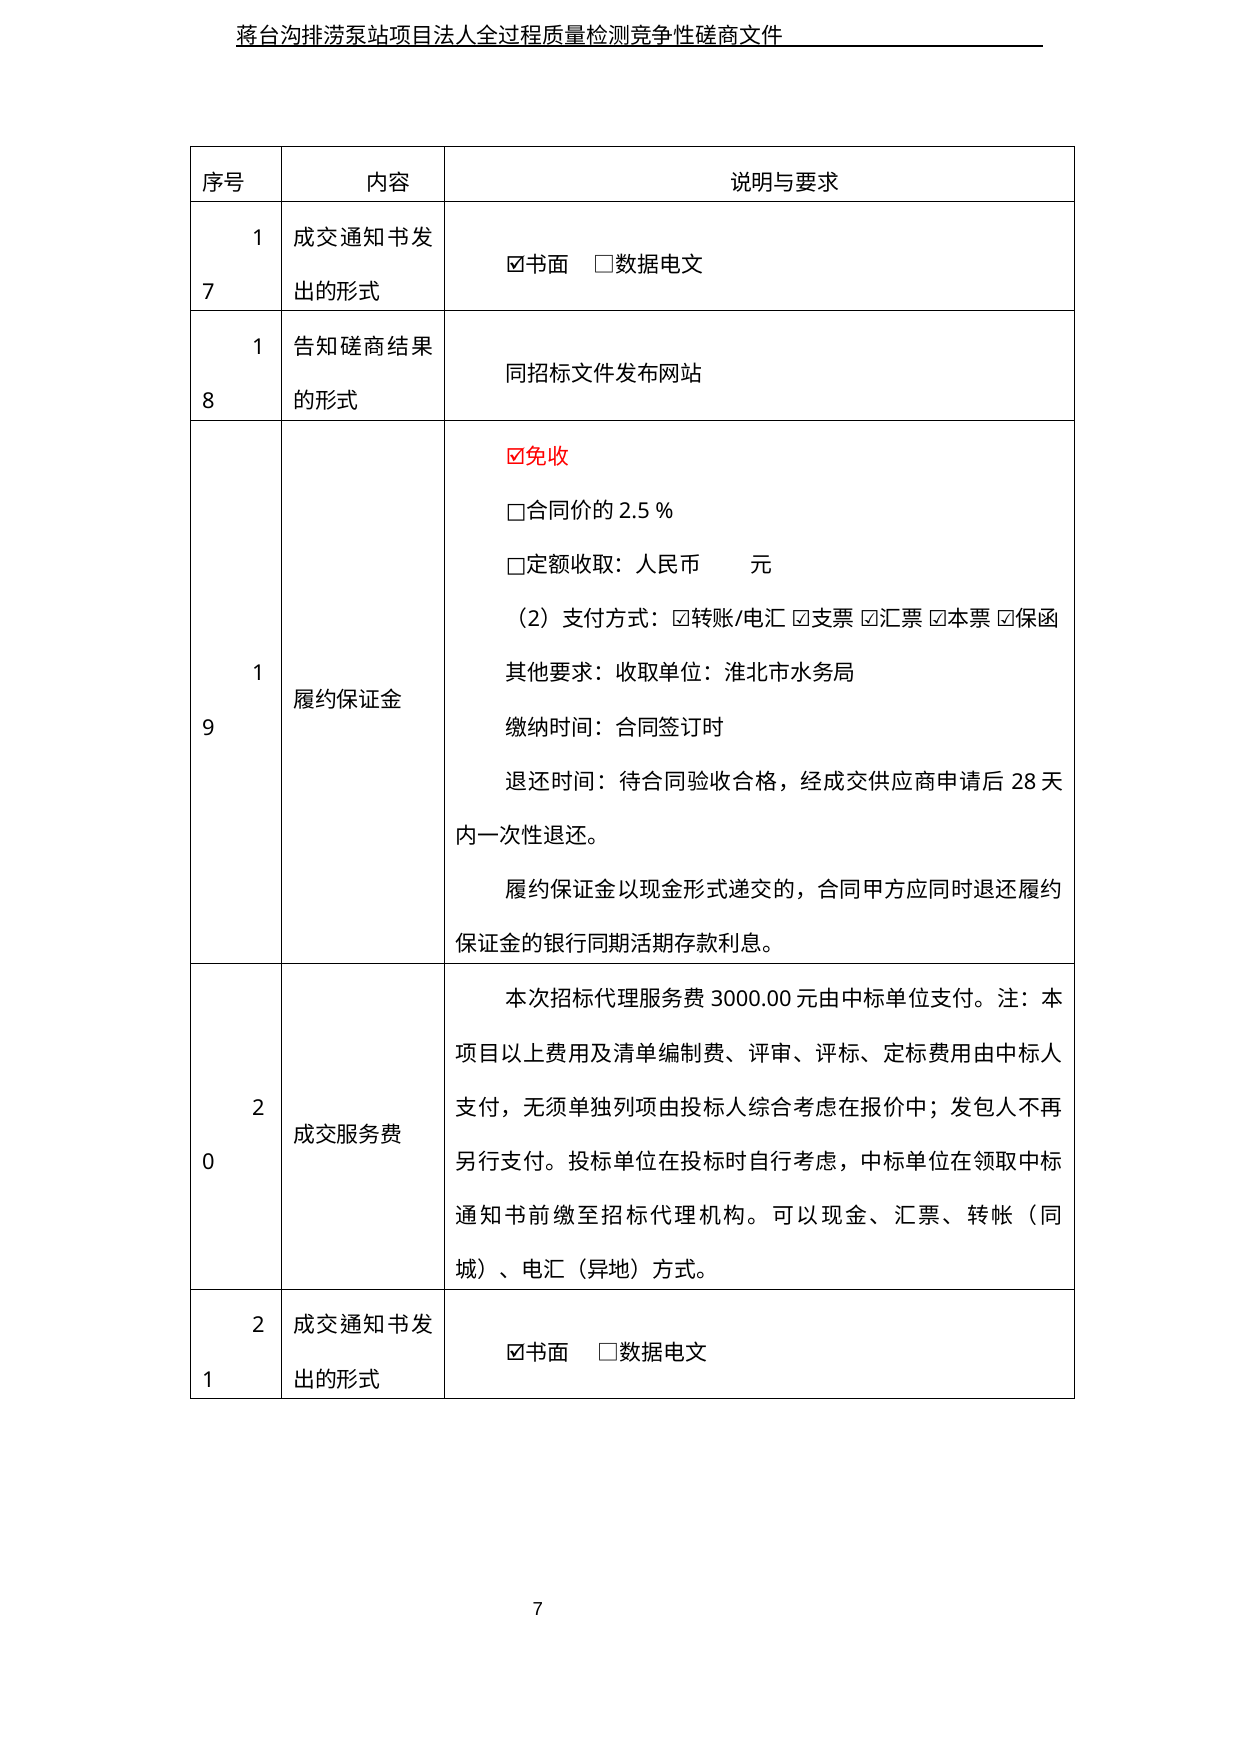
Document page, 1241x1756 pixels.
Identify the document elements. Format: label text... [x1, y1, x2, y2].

table_cell ☑书面 □数据电文 [445, 202, 1074, 310]
table_cell 20 [191, 964, 281, 1288]
table_cell 本次招标代理服务费3000.00元由中标单位支付。注：本项目以上费用及清单编制费、评审、评标、定标费用由中标人支付，无须单独列项由投标人综合考虑在报价中；发包人不再另行支付。投标单位在投标时自行考虑，中标单位在领取中标通知书前缴至招标代理机构。可以现金、汇票、转帐（同城）、电汇（异地）方式。 [445, 964, 1074, 1288]
table_cell ☑书面 □数据电文 [445, 1290, 1074, 1398]
table_cell 履约保证金 [282, 421, 444, 962]
table_header 说明与要求 [445, 147, 1074, 201]
table_cell 告知磋商结果的形式 [282, 311, 444, 420]
table_cell 成交通知书发出的形式 [282, 202, 444, 310]
table_header 内容 [282, 147, 444, 201]
table_cell 成交服务费 [282, 964, 444, 1288]
table_header 序号 [191, 147, 281, 201]
table_cell 18 [191, 311, 281, 420]
table_cell 21 [191, 1290, 281, 1398]
table_cell 17 [191, 202, 281, 310]
table_cell 成交通知书发出的形式 [282, 1290, 444, 1398]
table_cell ☑免收 □合同价的 2.5 % □定额收取：人民币 元 （2）支付方式：☑转账/电汇 ☑支票 ☑汇票 ☑本票 ☑保函 其他要求：收取单位：淮北市水务局 缴纳时间：合同签订时 退还时间：待合同验收合格，经成交供应商申请后28天内一次性退还。 履约保证金以现金形式递交的，合同甲方应同时退还履约保证金的银行同期活期存款利息。 [445, 421, 1074, 962]
table_cell 同招标文件发布网站 [445, 311, 1074, 420]
table_cell 19 [191, 421, 281, 962]
